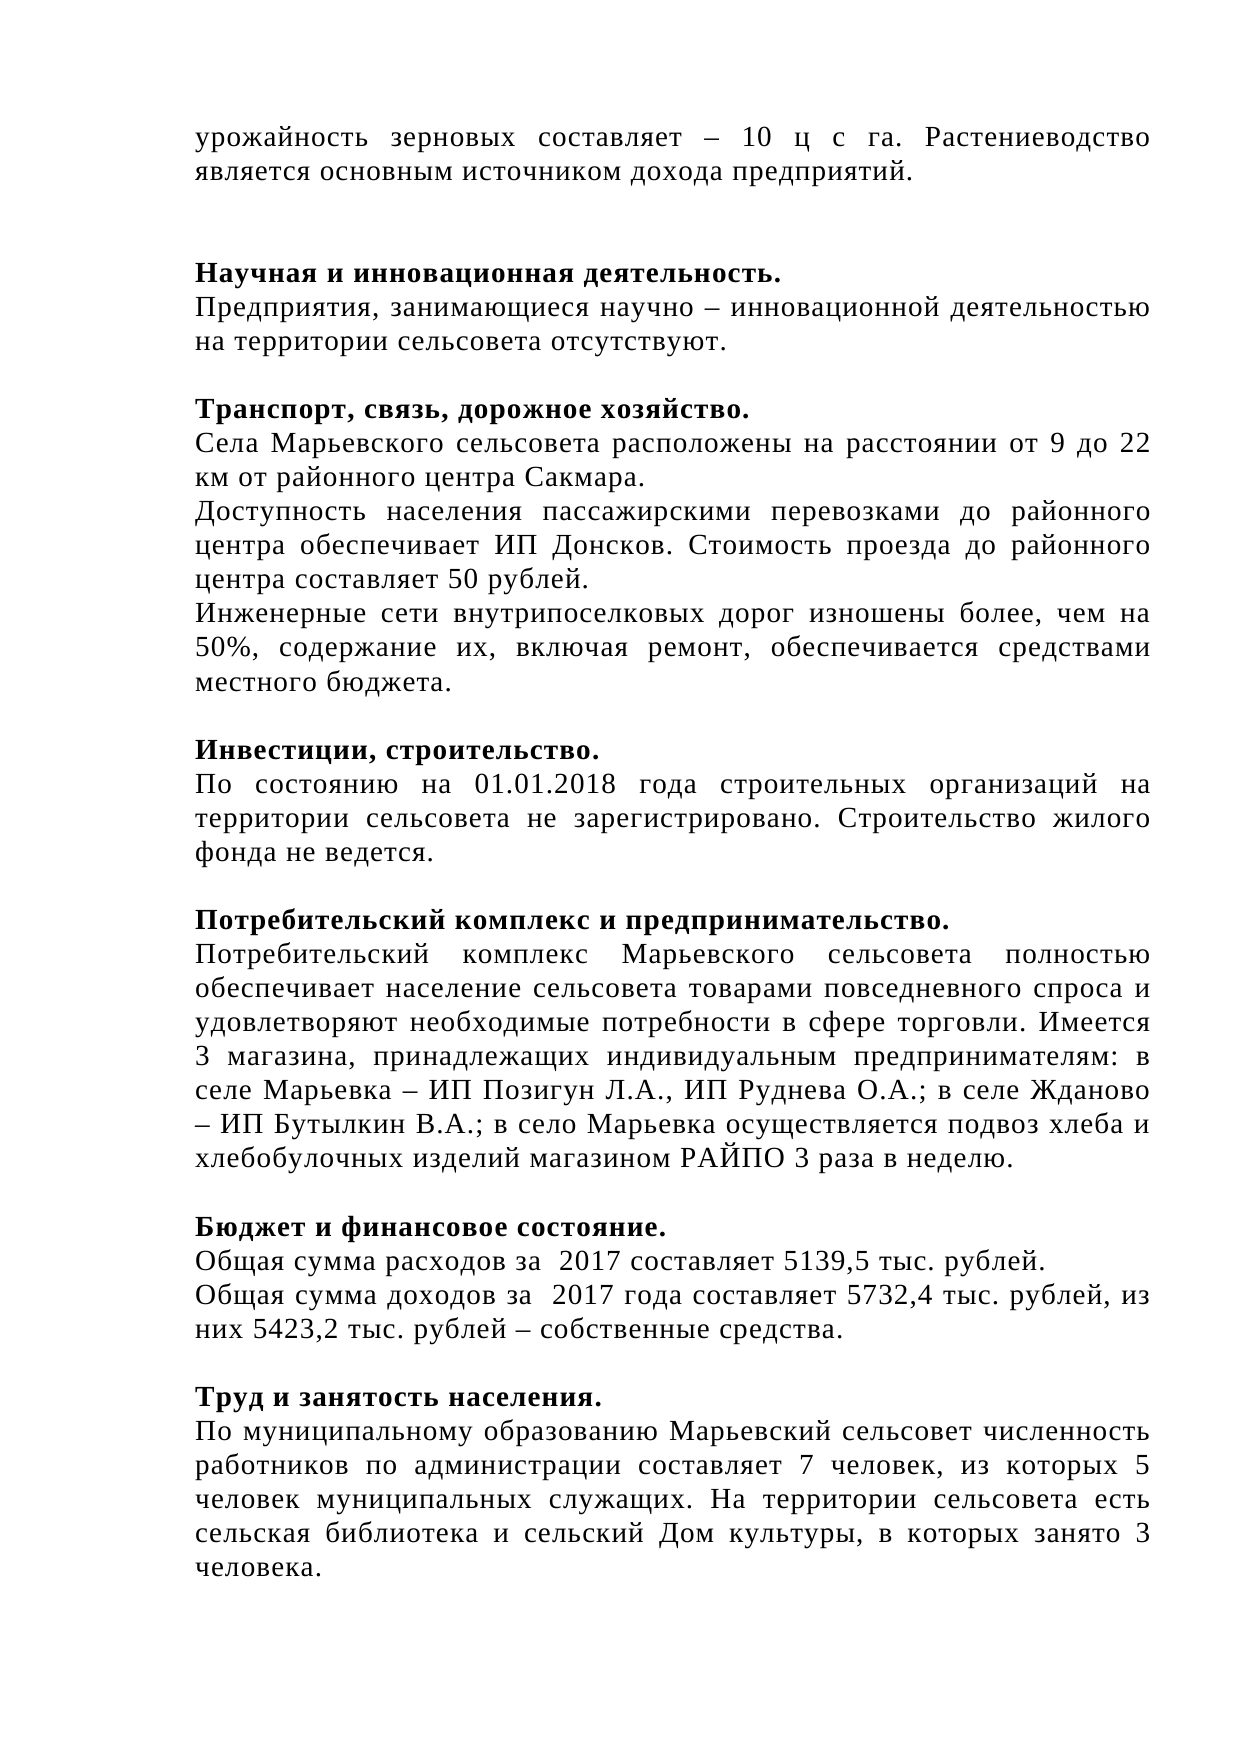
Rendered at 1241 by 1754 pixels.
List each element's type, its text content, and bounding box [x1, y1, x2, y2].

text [195, 118, 1152, 186]
text Потребительский комплекс и предпринимательство. [195, 902, 1152, 936]
text Научная и инновационная деятельность. [195, 254, 1152, 288]
text Предприятия, занимающиеся научно – инновационной деятельностью на территории сельсовета отсутствуют. [195, 288, 1152, 357]
text По муниципальному образованию Марьевский сельсовет численность работников по администрации составляет 7 человек, из которых 5 человек муниципальных служащих. На территории сельсовета есть сельская библиотека и сельский Дом культуры, в которых занято 3 человека. [195, 1412, 1152, 1583]
text Доступность населения пассажирскими перевозками до районного центра обеспечивает ИП Донсков. Стоимость проезда до районного центра составляет 50 рублей. [195, 493, 1152, 595]
text Потребительский комплекс Марьевского сельсовета полностью обеспечивает население сельсовета товарами повседневного спроса и удовлетворяют необходимые потребности в сфере торговли. Имеется 3 магазина, принадлежащих индивидуальным предпринимателям: в селе Марьевка – ИП Позигун Л.А., ИП Руднева О.А.; в селе Жданово – ИП Бутылкин В.А.; в село Марьевка осуществляется подвоз хлеба и хлебобулочных изделий магазином РАЙПО 3 раза в неделю. [195, 936, 1152, 1174]
text Труд и занятость населения. [195, 1378, 1152, 1412]
text Общая сумма расходов за 2017 составляет 5139,5 тыс. рублей. [195, 1242, 1152, 1276]
text Инженерные сети внутрипоселковых дорог изношены более, чем на 50%, содержание их, включая ремонт, обеспечивается средствами местного бюджета. [195, 595, 1152, 697]
text Села Марьевского сельсовета расположены на расстоянии от 9 до 22 км от районного центра Сакмара. [195, 425, 1152, 493]
text Бюджет и финансовое состояние. [195, 1208, 1152, 1242]
text Транспорт, связь, дорожное хозяйство. [195, 391, 1152, 425]
text Инвестиции, строительство. [195, 731, 1152, 765]
text По состоянию на 01.01.2018 года строительных организаций на территории сельсовета не зарегистрировано. Строительство жилого фонда не ведется. [195, 765, 1152, 867]
text Общая сумма доходов за 2017 года составляет 5732,4 тыс. рублей, из них 5423,2 тыс. рублей – собственные средства. [195, 1276, 1152, 1344]
